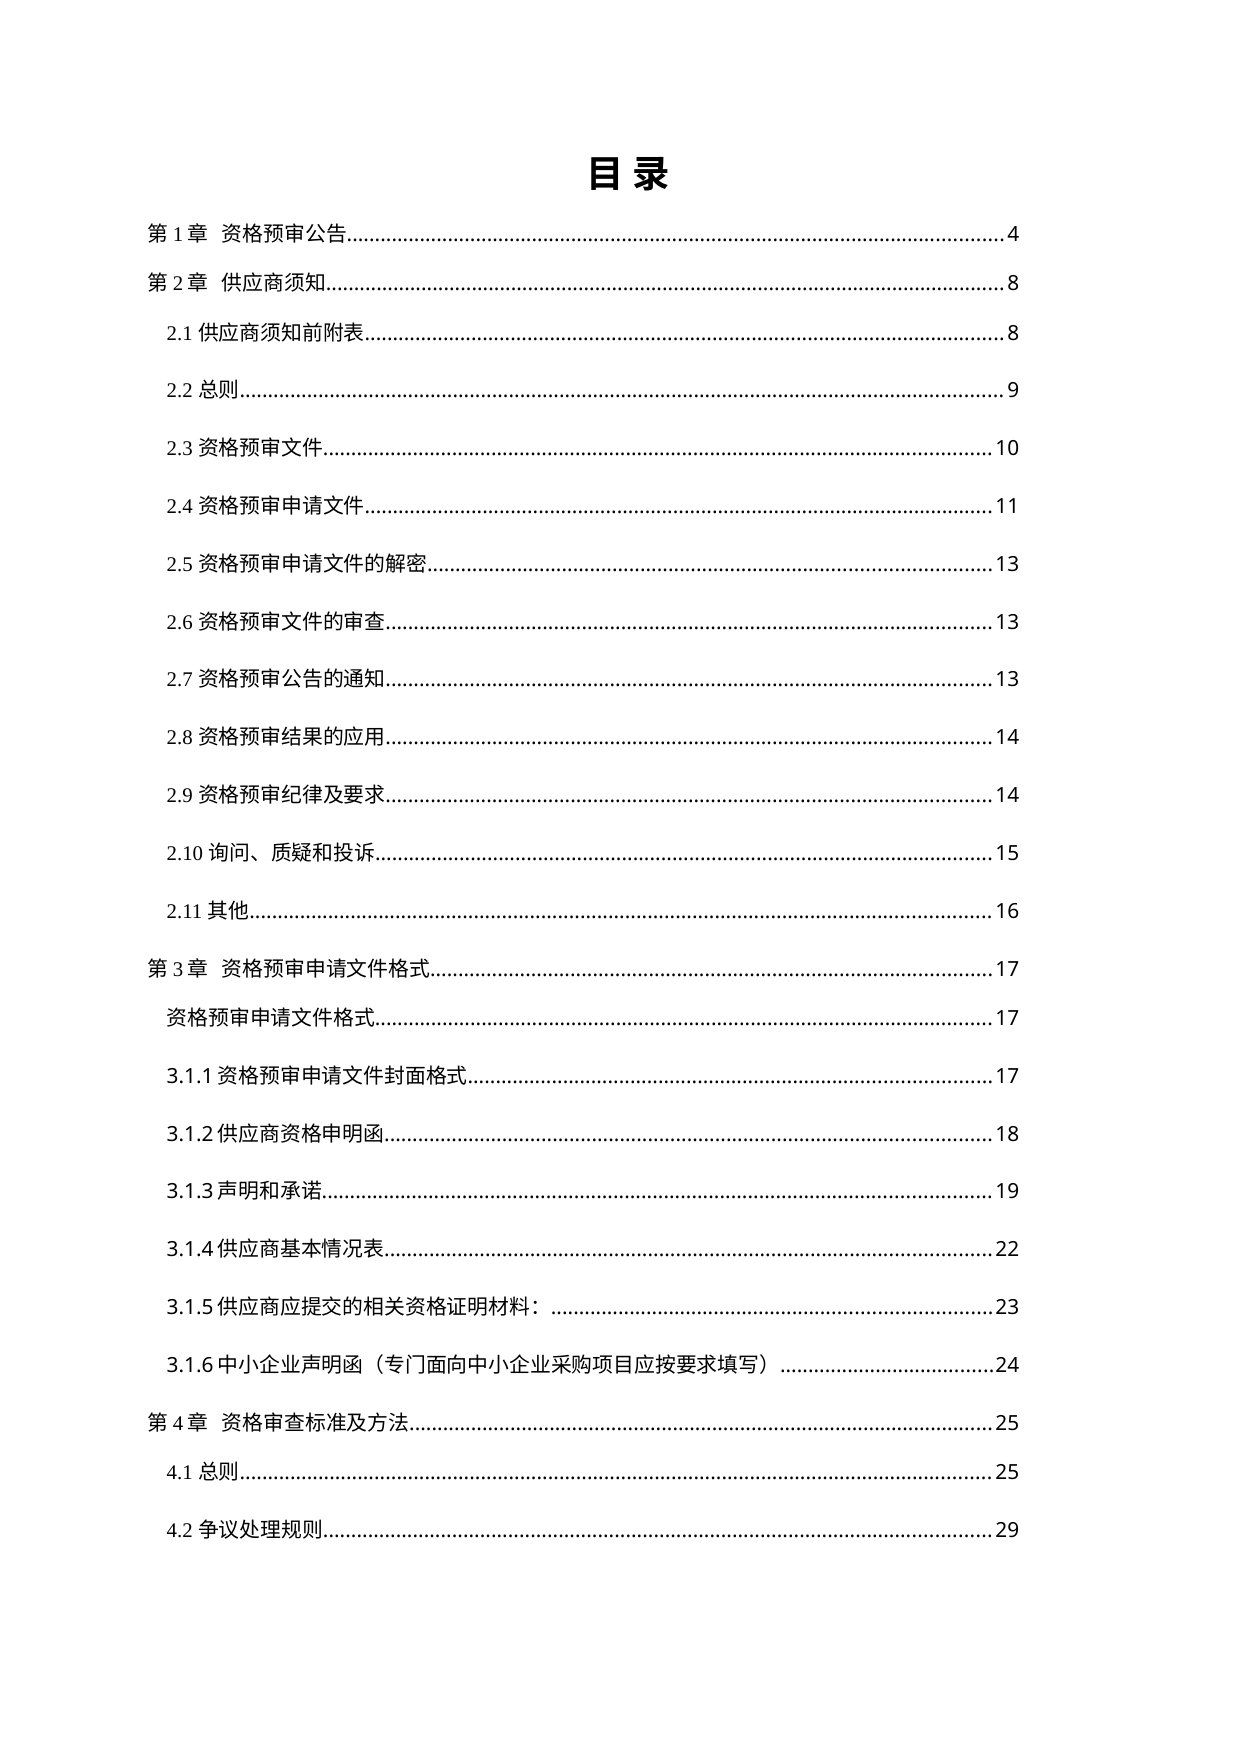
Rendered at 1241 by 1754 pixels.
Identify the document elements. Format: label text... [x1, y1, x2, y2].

text 3.1.2供应商资格申明函 18 [166, 1116, 1107, 1148]
text 第1章 资格预审公告 4 [148, 216, 1107, 248]
text 4.1 总则 25 [166, 1454, 1107, 1487]
text 第2章 供应商须知 8 [148, 265, 1107, 298]
text 4.2 争议处理规则 29 [166, 1512, 1107, 1545]
text 2.9 资格预审纪律及要求 14 [166, 777, 1107, 810]
text 2.6 资格预审文件的审查 13 [166, 604, 1107, 636]
text 资格预审申请文件格式 17 [166, 1000, 1107, 1033]
text 3.1.3声明和承诺 19 [166, 1174, 1107, 1206]
text 2.7 资格预审公告的通知 13 [166, 662, 1107, 694]
text 2021年10月目 录 [148, 138, 1107, 203]
text 3.1.5供应商应提交的相关资格证明材料： 23 [166, 1289, 1107, 1322]
text 2.10 询问、质疑和投诉 15 [166, 835, 1107, 868]
text 3.1.4供应商基本情况表 22 [166, 1231, 1107, 1264]
text 3.1.1资格预审申请文件封面格式 17 [166, 1058, 1107, 1091]
text 3.1.6中小企业声明函（专门面向中小企业采购项目应按要求填写） 24 [166, 1347, 1107, 1379]
text 2.8 资格预审结果的应用 14 [166, 719, 1107, 752]
text 第3章 资格预审申请文件格式 17 [148, 951, 1107, 983]
text 2.11 其他 16 [166, 893, 1107, 925]
text 2.5 资格预审申请文件的解密 13 [166, 546, 1107, 578]
text 2.3 资格预审文件 10 [166, 430, 1107, 463]
text 2.2 总则 9 [166, 373, 1107, 405]
text 2.1 供应商须知前附表 8 [166, 315, 1107, 347]
text 2.4 资格预审申请文件 11 [166, 488, 1107, 521]
text 第4章 资格审查标准及方法 25 [148, 1405, 1107, 1437]
